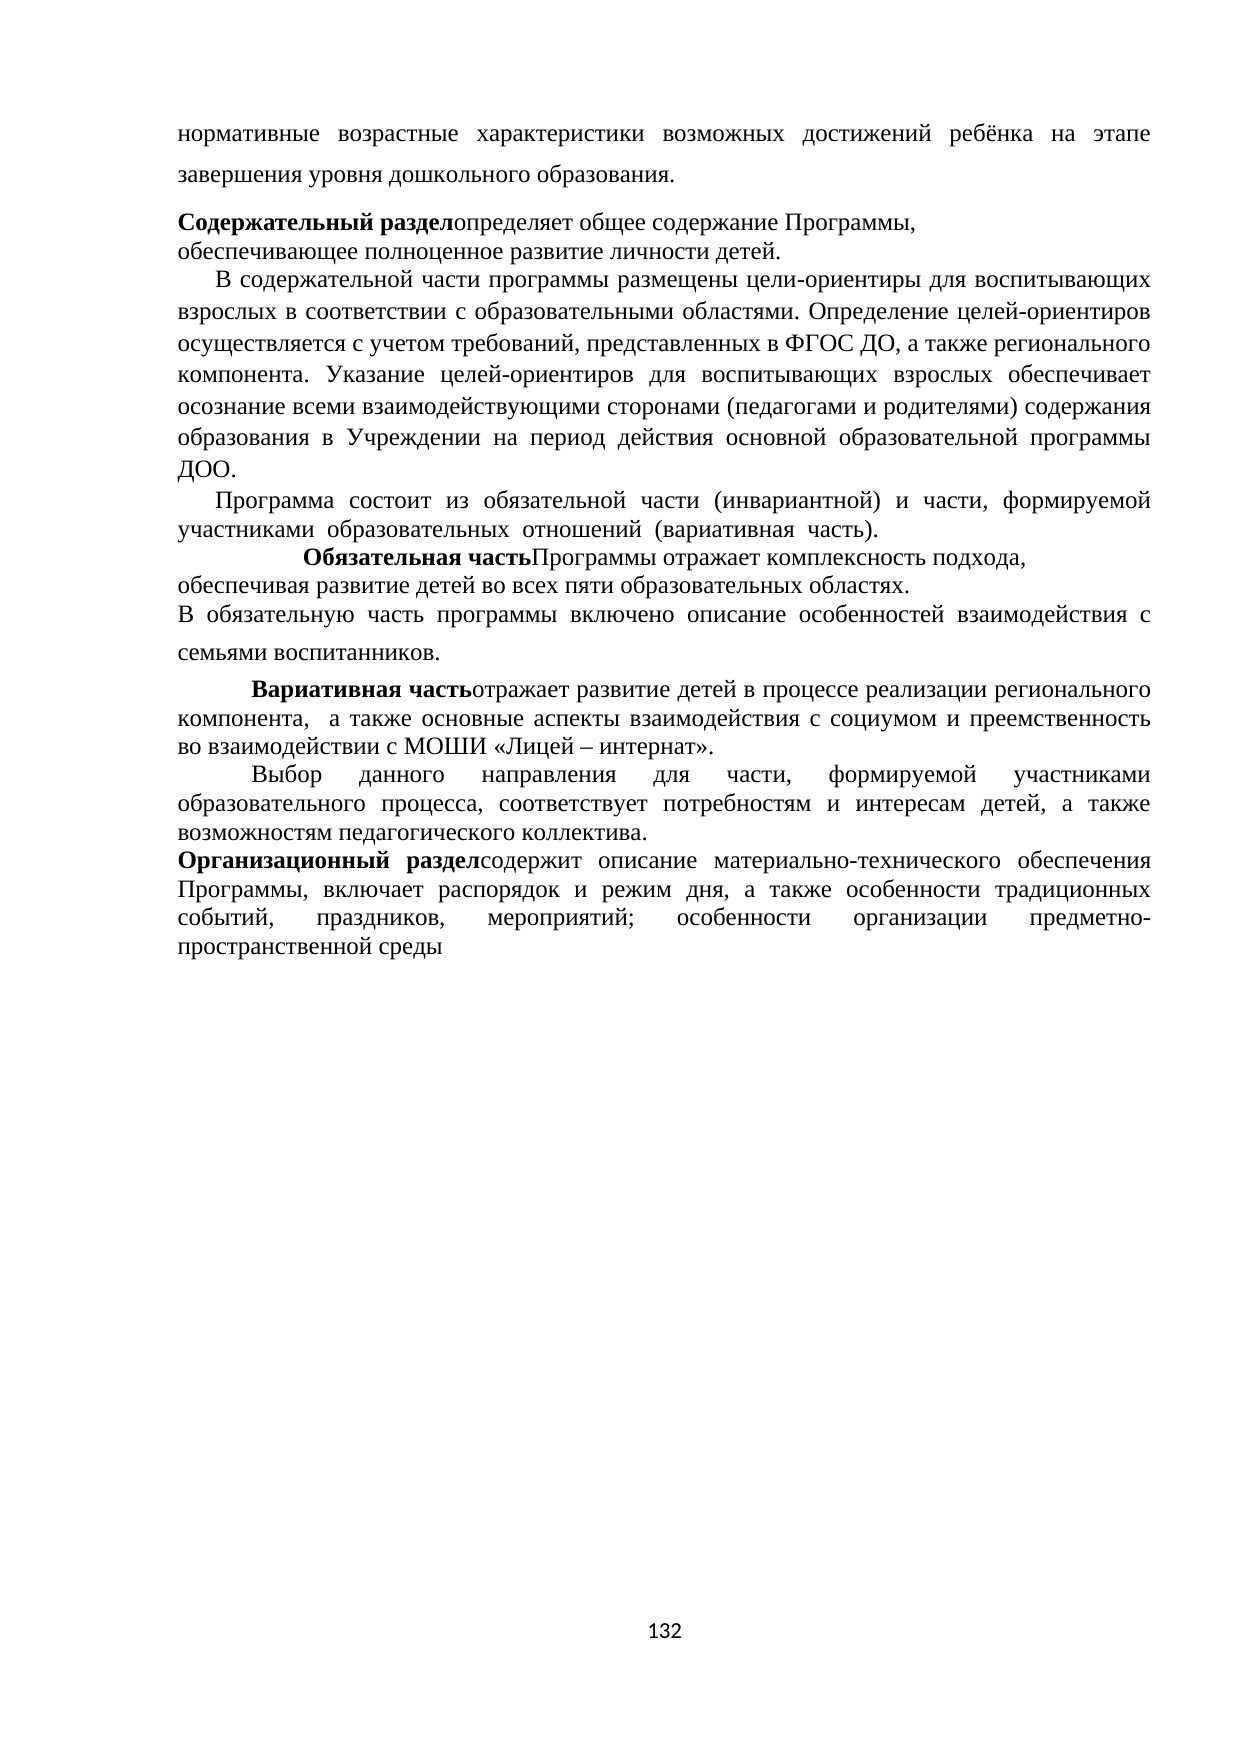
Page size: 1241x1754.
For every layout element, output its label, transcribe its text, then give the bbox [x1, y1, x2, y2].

text обеспечивающее полноценное развитие личности детей. [177, 236, 1152, 264]
text Содержательный разделопределяет общее содержание Программы, [177, 207, 1152, 236]
text Обязательная частьПрограммы отражает комплексность подхода, [177, 542, 1152, 571]
text В обязательную часть программы включено описание особенностей взаимодействия с семьями воспитанников. [177, 599, 1152, 665]
text Вариативная частьотражает развитие детей в процессе реализации регионального компонента, а также основные аспекты взаимодействия с социумом и преемственность во взаимодействии с МОШИ «Лицей – интернат». [177, 674, 1152, 760]
text Организационный разделсодержит описание материально-технического обеспечения Программы, включает распорядок и режим дня, а также особенности традиционных событий, праздников, мероприятий; особенности организации предметно-пространственной среды [177, 846, 1152, 960]
text обеспечивая развитие детей во всех пяти образовательных областях. [177, 571, 1152, 599]
text Выбор данного направления для части, формируемой участниками образовательного процесса, соответствует потребностям и интересам детей, а также возможностям педагогического коллектива. [177, 760, 1152, 846]
text В содержательной части программы размещены цели-ориентиры для воспитывающих взрослых в соответствии с образовательными областями. Определение целей-ориентиров осуществляется с учетом требований, представленных в ФГОС ДО, а также регионального компонента. Указание целей-ориентиров для воспитывающих взрослых обеспечивает осознание всеми взаимодействующими сторонами (педагогами и родителями) содержания образования в Учреждении на период действия основной образовательной программы ДОО. [177, 264, 1152, 483]
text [177, 118, 1152, 188]
text Программа состоит из обязательной части (инвариантной) и части, формируемой участниками образовательных отношений (вариативная часть). [177, 485, 1152, 542]
